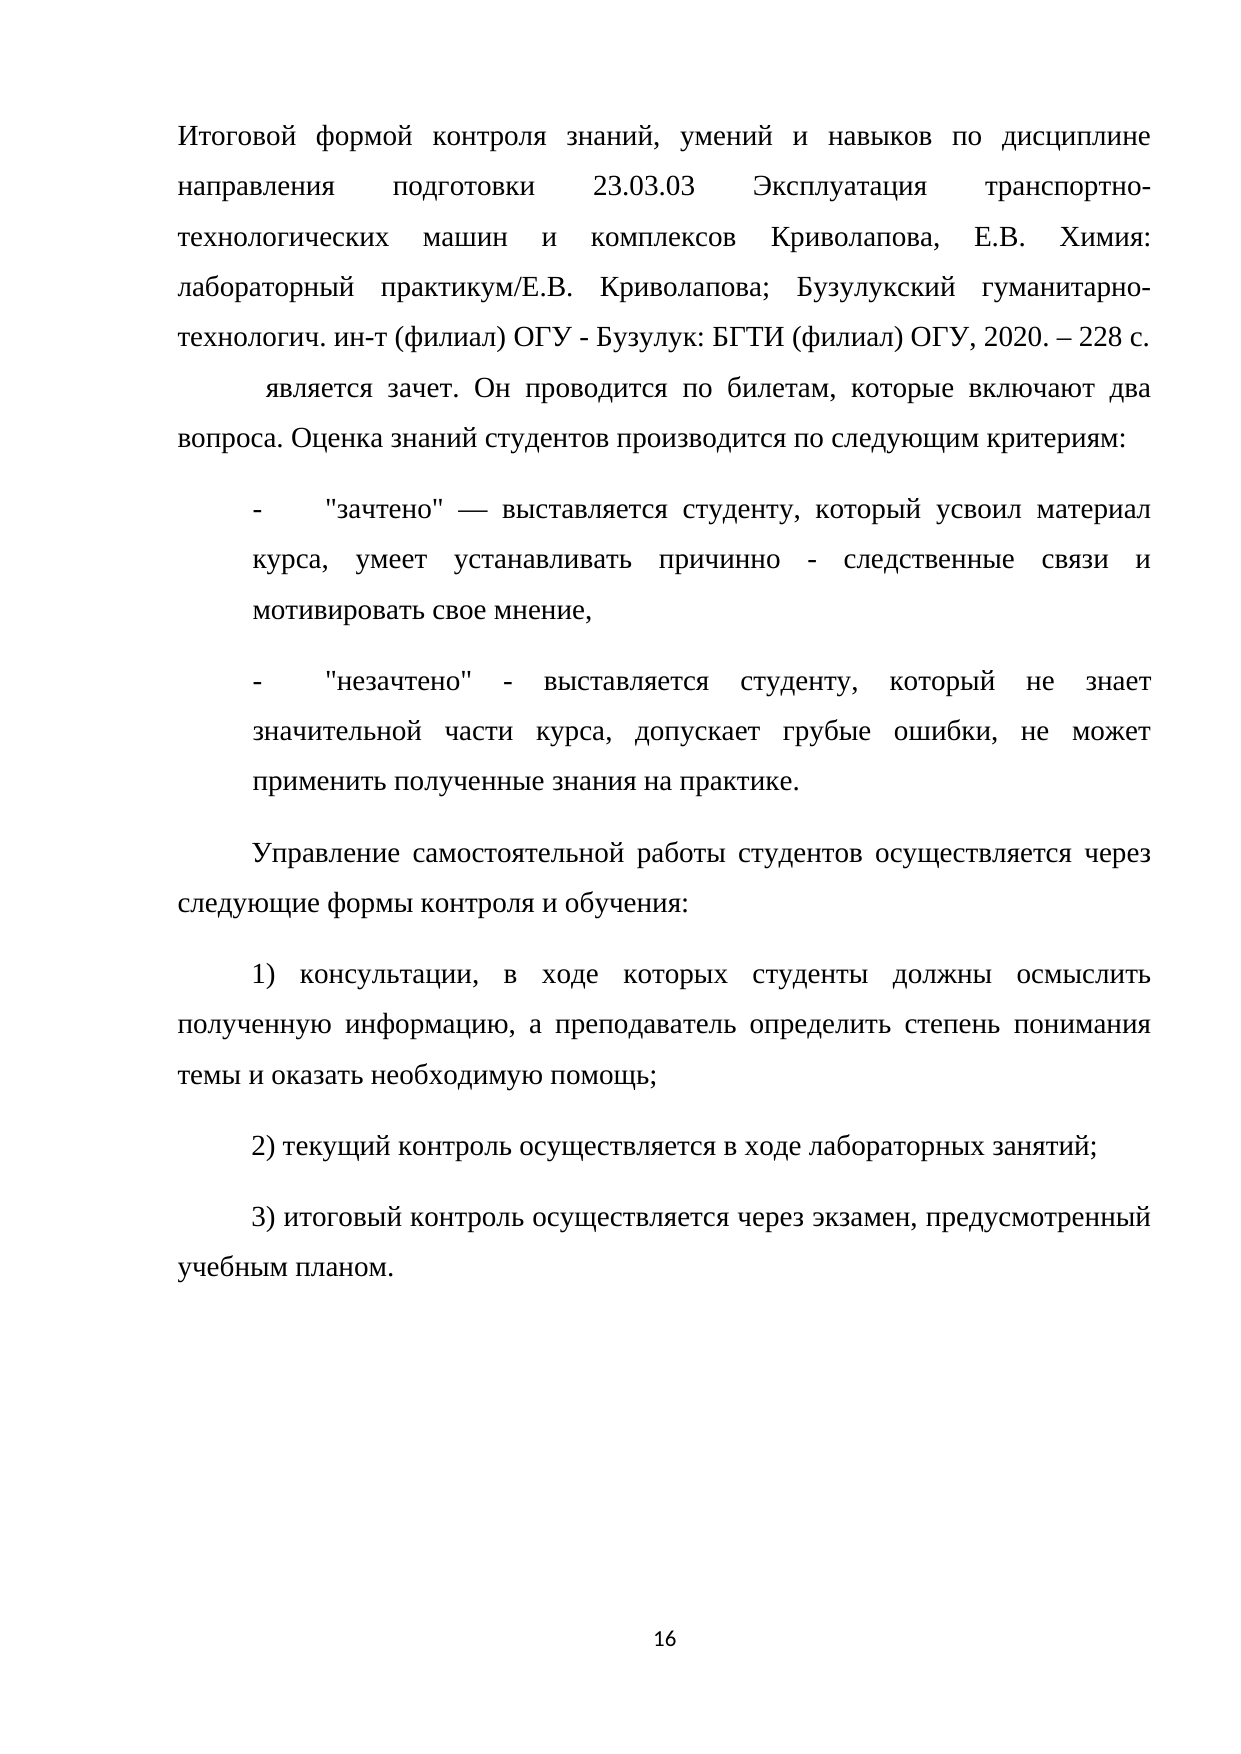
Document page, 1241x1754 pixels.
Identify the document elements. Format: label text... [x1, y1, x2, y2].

text 2) текущий контроль осуществляется в ходе лабораторных занятий; [177, 1128, 1152, 1161]
text 1) консультации, в ходе которых студенты должны осмыслить полученную информацию, а преподаватель определить степень понимания темы и оказать необходимую помощь; [177, 956, 1152, 1090]
text Управление самостоятельной работы студентов осуществляется через следующие формы контроля и обучения: [177, 835, 1152, 918]
text является зачет. Он проводится по билетам, которые включают два вопроса. Оценка знаний студентов производится по следующим критериям: [177, 370, 1152, 453]
text 3) итоговый контроль осуществляется через экзамен, предусмотренный учебным планом. [177, 1199, 1152, 1283]
text - "зачтено" — выставляется студенту, который усвоил материал курса, умеет устанавливать причинно - следственные связи и мотивировать свое мнение, [252, 491, 1152, 625]
text Итоговой формой контроля знаний, умений и навыков по дисциплине направления подготовки 23.03.03 Эксплуатация транспортно-технологических машин и комплексов Криволапова, Е.В. Химия: лабораторный практикум/Е.В. Криволапова; Бузулукский гуманитарно-технологич. ин-т (филиал) ОГУ - Бузулук: БГТИ (филиал) ОГУ, 2020. – 228 с. [177, 118, 1152, 353]
text - "незачтено" - выставляется студенту, который не знает значительной части курса, допускает грубые ошибки, не может применить полученные знания на практике. [252, 663, 1152, 797]
